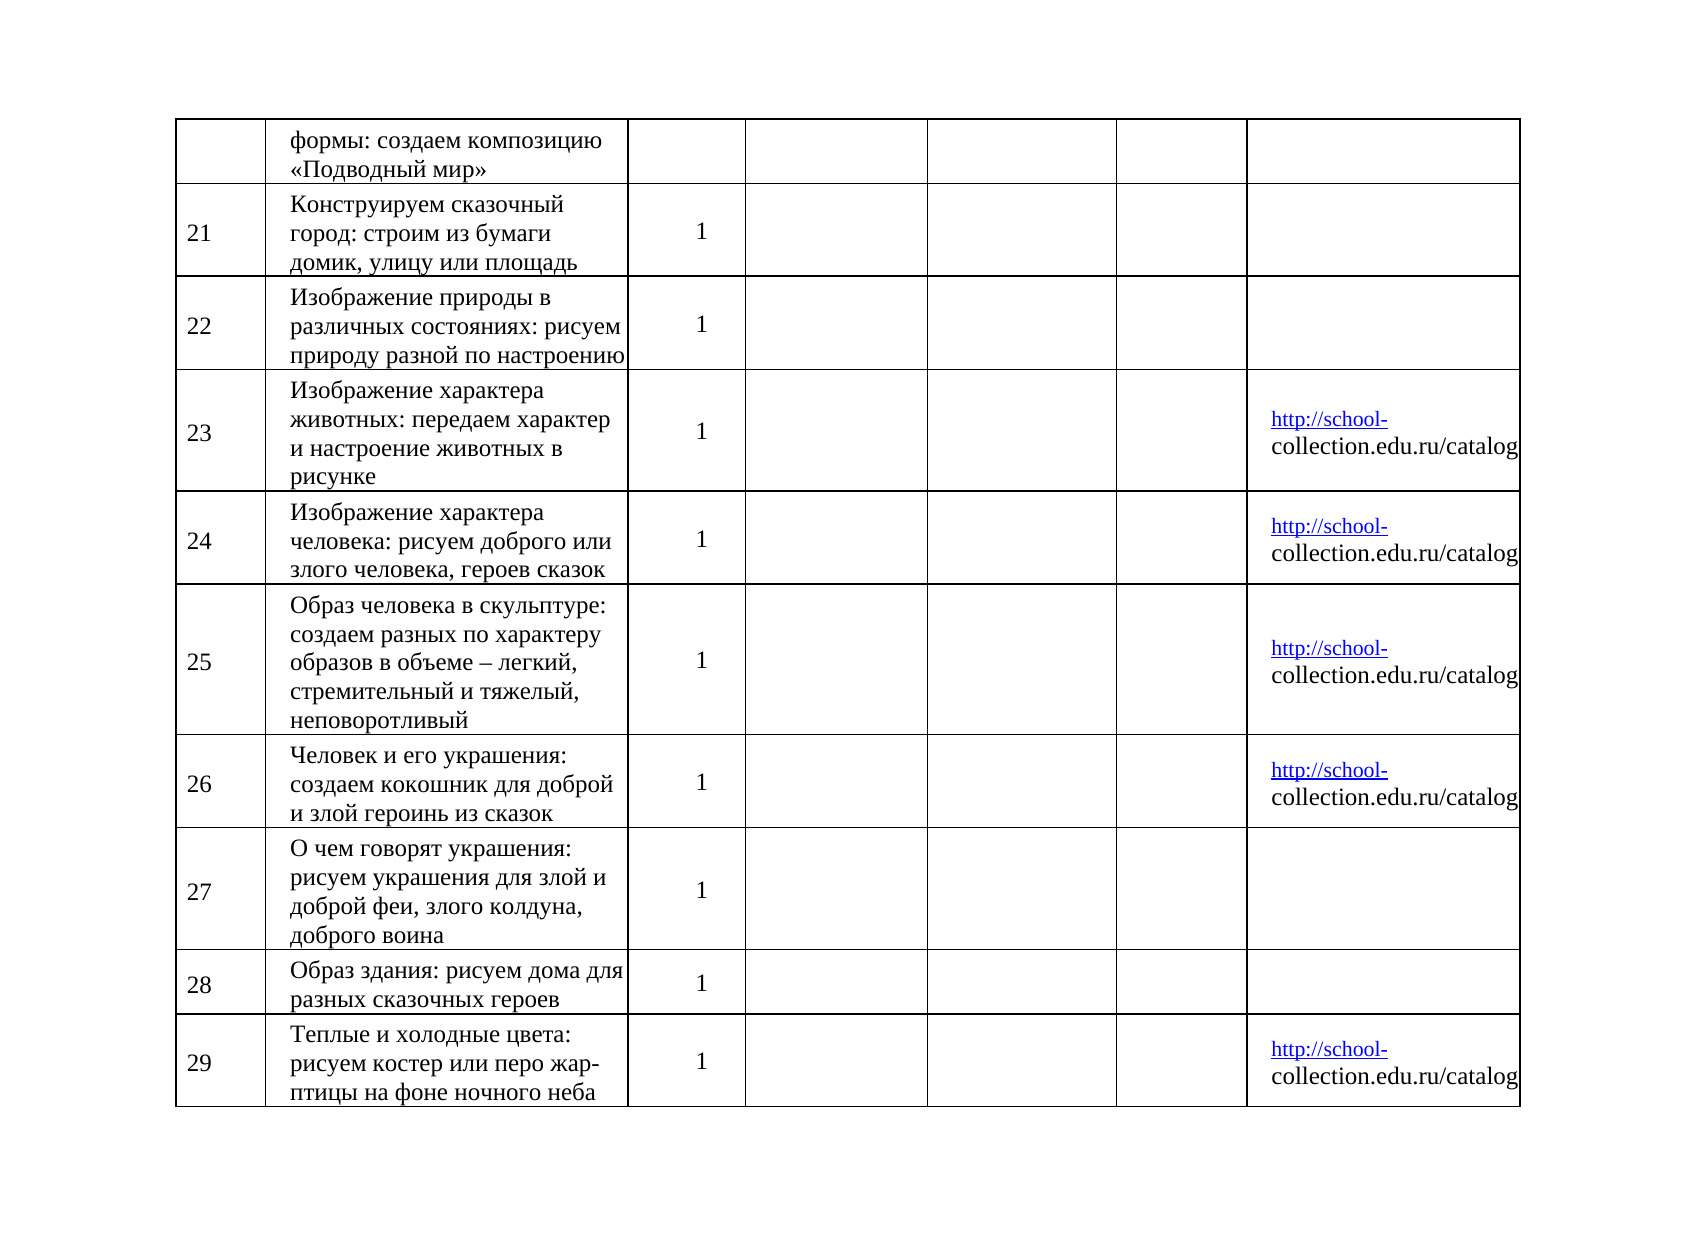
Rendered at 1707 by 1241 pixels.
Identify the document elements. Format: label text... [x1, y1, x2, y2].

table_cell 1 [629, 735, 745, 827]
table_cell 1 [629, 370, 745, 490]
table_cell [1117, 735, 1246, 827]
table_cell [1248, 120, 1519, 182]
table_cell [1117, 277, 1246, 368]
table_cell 1 [629, 1015, 745, 1106]
table_cell 1 [629, 492, 745, 583]
table_cell [928, 120, 1116, 182]
table_cell [1117, 370, 1246, 490]
table_cell 1 [629, 184, 745, 275]
table_cell [746, 735, 927, 827]
table_cell Образ человека в скульптуре: создаем разных по характеру образов в объеме – легкий, стремительный и тяжелый, неповоротливый [266, 585, 627, 734]
table_cell 29 [177, 1015, 265, 1106]
table_cell 27 [177, 828, 265, 948]
table_cell 1 [629, 828, 745, 948]
table_cell [746, 184, 927, 275]
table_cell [266, 120, 627, 182]
table_cell [746, 492, 927, 583]
table_cell [746, 370, 927, 490]
table_cell [1117, 1015, 1246, 1106]
table_cell О чем говорят украшения: рисуем украшения для злой и доброй феи, злого колдуна, доброго воина [266, 828, 627, 948]
table_cell [1248, 184, 1519, 275]
table_cell 24 [177, 492, 265, 583]
table_cell [1248, 828, 1519, 948]
table_cell Изображение характера животных: передаем характер и настроение животных в рисунке [266, 370, 627, 490]
table_cell [928, 370, 1116, 490]
table_cell Человек и его украшения: создаем кокошник для доброй и злой героинь из сказок [266, 735, 627, 827]
table_cell http://school- collection.edu.ru/catalog [1248, 735, 1519, 827]
table_cell 25 [177, 585, 265, 734]
table_cell 28 [177, 950, 265, 1013]
table_cell 1 [629, 120, 745, 182]
table_cell Образ здания: рисуем дома для разных сказочных героев [266, 950, 627, 1013]
table_cell http://school- collection.edu.ru/catalog [1248, 370, 1519, 490]
table_cell [928, 277, 1116, 368]
table_cell [928, 585, 1116, 734]
table_cell [1117, 585, 1246, 734]
table_cell [746, 120, 927, 182]
table_cell [928, 1015, 1116, 1106]
table_cell [1117, 492, 1246, 583]
table_cell Конструируем сказочный город: строим из бумаги домик, улицу или площадь [266, 184, 627, 275]
table_cell [928, 492, 1116, 583]
table_cell [928, 184, 1116, 275]
table_cell 20 [177, 120, 265, 182]
table_cell [1248, 277, 1519, 368]
table_cell [746, 950, 927, 1013]
table_cell 23 [177, 370, 265, 490]
table_cell 1 [629, 277, 745, 368]
table_cell [746, 828, 927, 948]
table_cell [1248, 950, 1519, 1013]
table_cell 1 [629, 950, 745, 1013]
table_cell [1117, 828, 1246, 948]
table_cell [1117, 950, 1246, 1013]
table_cell [928, 950, 1116, 1013]
table_cell Изображение характера человека: рисуем доброго или злого человека, героев сказок [266, 492, 627, 583]
table_cell [746, 1015, 927, 1106]
table_cell http://school- collection.edu.ru/catalog [1248, 585, 1519, 734]
table_cell 21 [177, 184, 265, 275]
table_cell http://school- collection.edu.ru/catalog [1248, 492, 1519, 583]
table_cell 22 [177, 277, 265, 368]
table_cell [928, 828, 1116, 948]
table_cell [746, 585, 927, 734]
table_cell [1248, 1015, 1519, 1106]
table_cell [746, 277, 927, 368]
table_cell 1 [629, 585, 745, 734]
table_cell [1117, 120, 1246, 182]
table_cell [1117, 184, 1246, 275]
table_cell 26 [177, 735, 265, 827]
table_cell [928, 735, 1116, 827]
table_cell Теплые и холодные цвета: рисуем костер или перо жар-птицы на фоне ночного неба [266, 1015, 627, 1106]
table_cell Изображение природы в различных состояниях: рисуем природу разной по настроению [266, 277, 627, 368]
